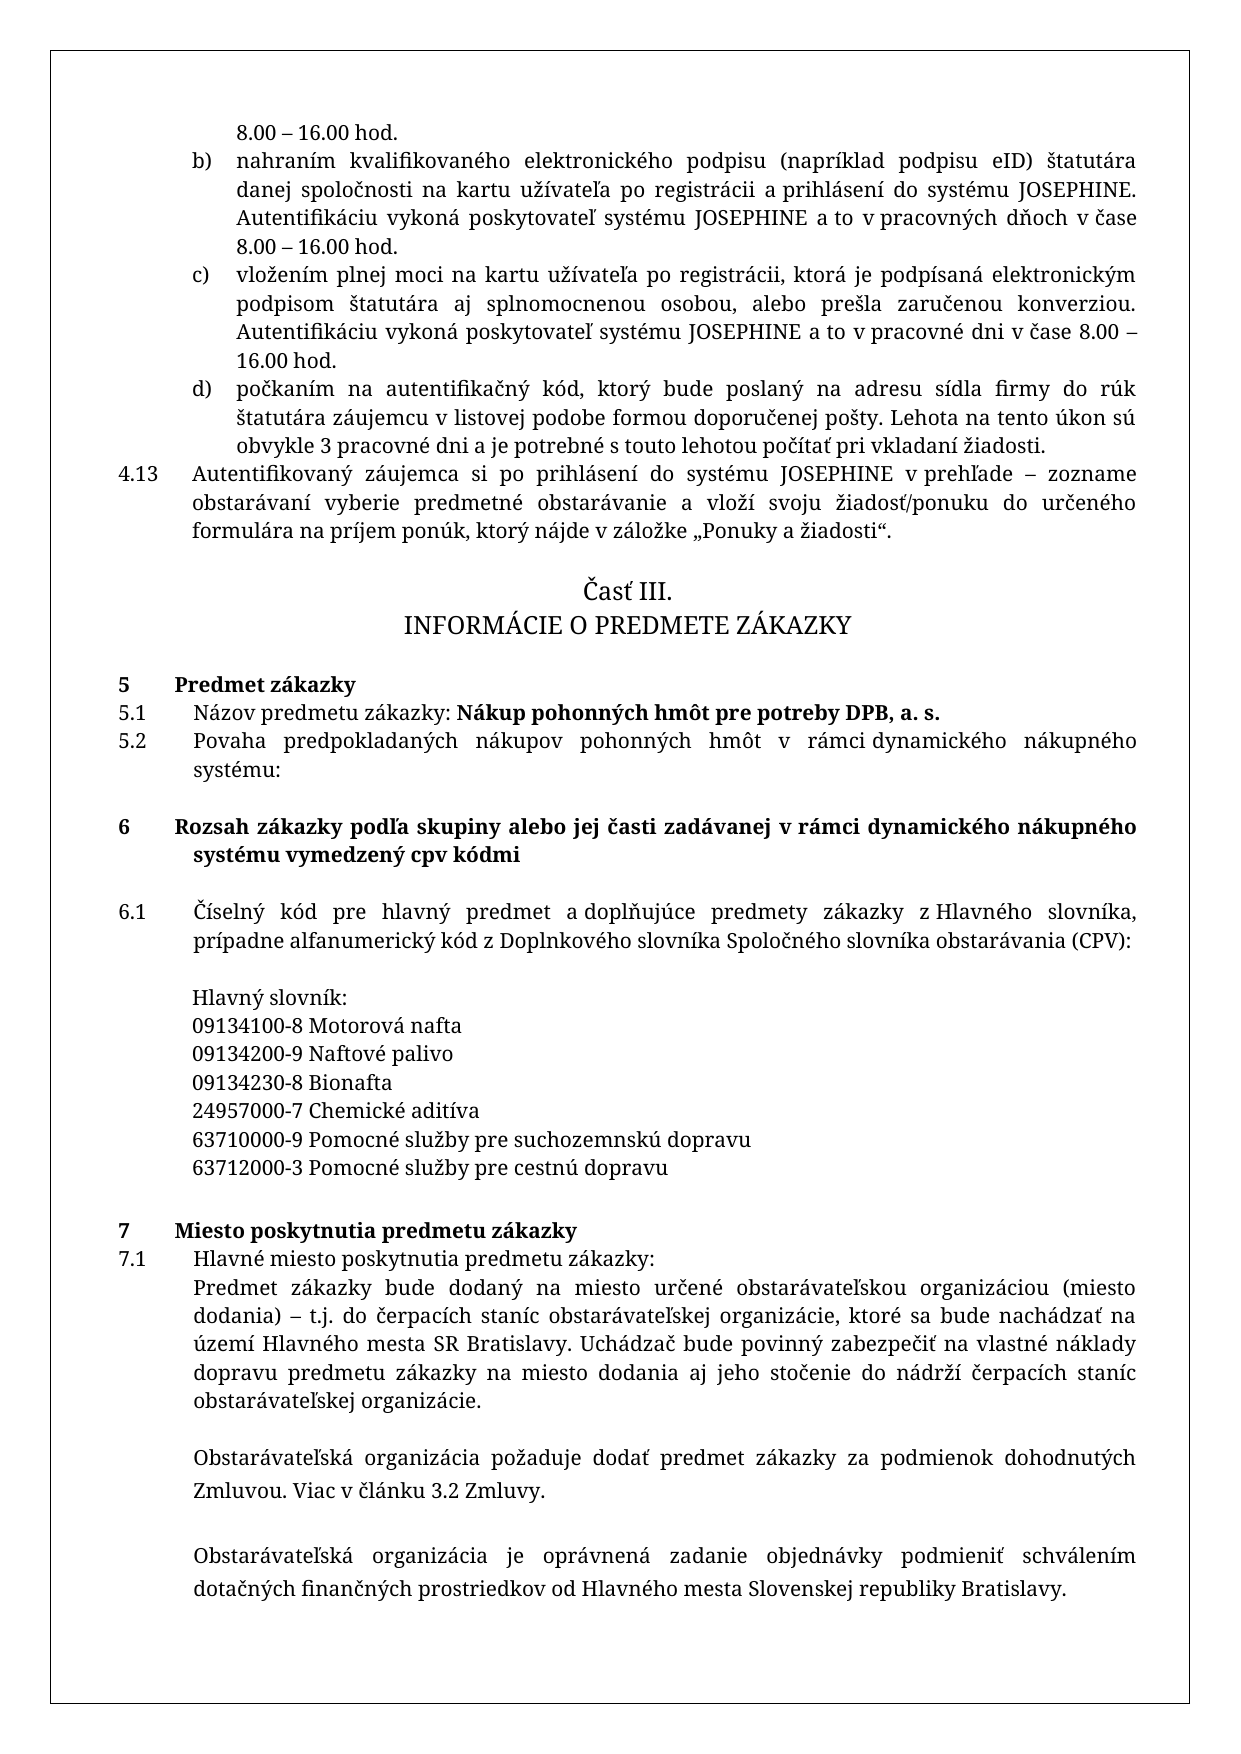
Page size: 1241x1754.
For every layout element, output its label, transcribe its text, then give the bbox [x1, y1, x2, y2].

text 63712000-3 Pomocné služby pre cestnú dopravu [192, 1153, 1137, 1182]
text d) počkaním na autentifikačný kód, ktorý bude poslaný na adresu sídla firmy do rúk štatutára záujemcu v listovej podobe formou doporučenej pošty. Lehota na tento úkon sú obvykle 3 pracovné dni a je potrebné s touto lehotou počítať pri vkladaní žiadosti. [192, 374, 1137, 459]
subtitle INFORMÁCIE O PREDMETE ZÁKAZKY [118, 607, 1137, 641]
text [192, 118, 1137, 147]
list Obstarávateľská organizácia je oprávnená zadanie objednávky podmieniť schválením dotačných finančných prostriedkov od Hlavného mesta Slovenskej republiky Bratislavy. [193, 1541, 1137, 1602]
text 09134230-8 Bionafta [192, 1068, 1137, 1096]
text 09134100-8 Motorová nafta [192, 1011, 1137, 1039]
list Autentifikovaný záujemca si po prihlásení do systému JOSEPHINE v prehľade – zozname obstarávaní vyberie predmetné obstarávanie a vloží svoju žiadosť/ponuku do určeného formulára na príjem ponúk, ktorý nájde v záložke „Ponuky a žiadosti“. [118, 459, 1137, 545]
text 09134200-9 Naftové palivo [192, 1039, 1137, 1068]
text 63710000-9 Pomocné služby pre suchozemnskú dopravu [192, 1125, 1137, 1153]
text Časť III. [118, 573, 1137, 607]
text b) nahraním kvalifikovaného elektronického podpisu (napríklad podpisu eID) štatutára danej spoločnosti na kartu užívateľa po registrácii a prihlásení do systému JOSEPHINE. Autentifikáciu vykoná poskytovateľ systému JOSEPHINE a to v pracovných dňoch v čase 8.00 – 16.00 hod. [192, 147, 1137, 260]
text 24957000-7 Chemické aditíva [192, 1096, 1137, 1125]
text c) vložením plnej moci na kartu užívateľa po registrácii, ktorá je podpísaná elektronickým podpisom štatutára aj splnomocnenou osobou, alebo prešla zaručenou konverziou. Autentifikáciu vykoná poskytovateľ systému JOSEPHINE a to v pracovné dni v čase 8.00 – 16.00 hod. [192, 260, 1137, 374]
list Povaha predpokladaných nákupov pohonných hmôt v rámci dynamického nákupného systému: [118, 727, 1137, 783]
list Predmet zákazky bude dodaný na miesto určené obstarávateľskou organizáciou (miesto dodania) – t.j. do čerpacích staníc obstarávateľskej organizácie, ktoré sa bude nachádzať na území Hlavného mesta SR Bratislavy. Uchádzač bude povinný zabezpečiť na vlastné náklady dopravu predmetu zákazky na miesto dodania aj jeho stočenie do nádrží čerpacích staníc obstarávateľskej organizácie. [193, 1273, 1137, 1415]
subtitle Miesto poskytnutia predmetu zákazky [118, 1216, 1137, 1244]
list Hlavné miesto poskytnutia predmetu zákazky: [118, 1244, 1137, 1273]
list Číselný kód pre hlavný predmet a doplňujúce predmety zákazky z Hlavného slovníka, prípadne alfanumerický kód z Doplnkového slovníka Spoločného slovníka obstarávania (CPV): [118, 897, 1137, 954]
subtitle Rozsah zákazky podľa skupiny alebo jej časti zadávanej v rámci dynamického nákupného systému vymedzený cpv kódmi [118, 812, 1137, 869]
list Obstarávateľská organizácia požaduje dodať predmet zákazky za podmienok dohodnutých Zmluvou. Viac v článku 3.2 Zmluvy. [193, 1443, 1137, 1504]
list Názov predmetu zákazky: Nákup pohonných hmôt pre potreby DPB, a. s. [118, 698, 1137, 727]
subtitle Predmet zákazky [118, 670, 1137, 698]
text Hlavný slovník: [192, 983, 1137, 1011]
